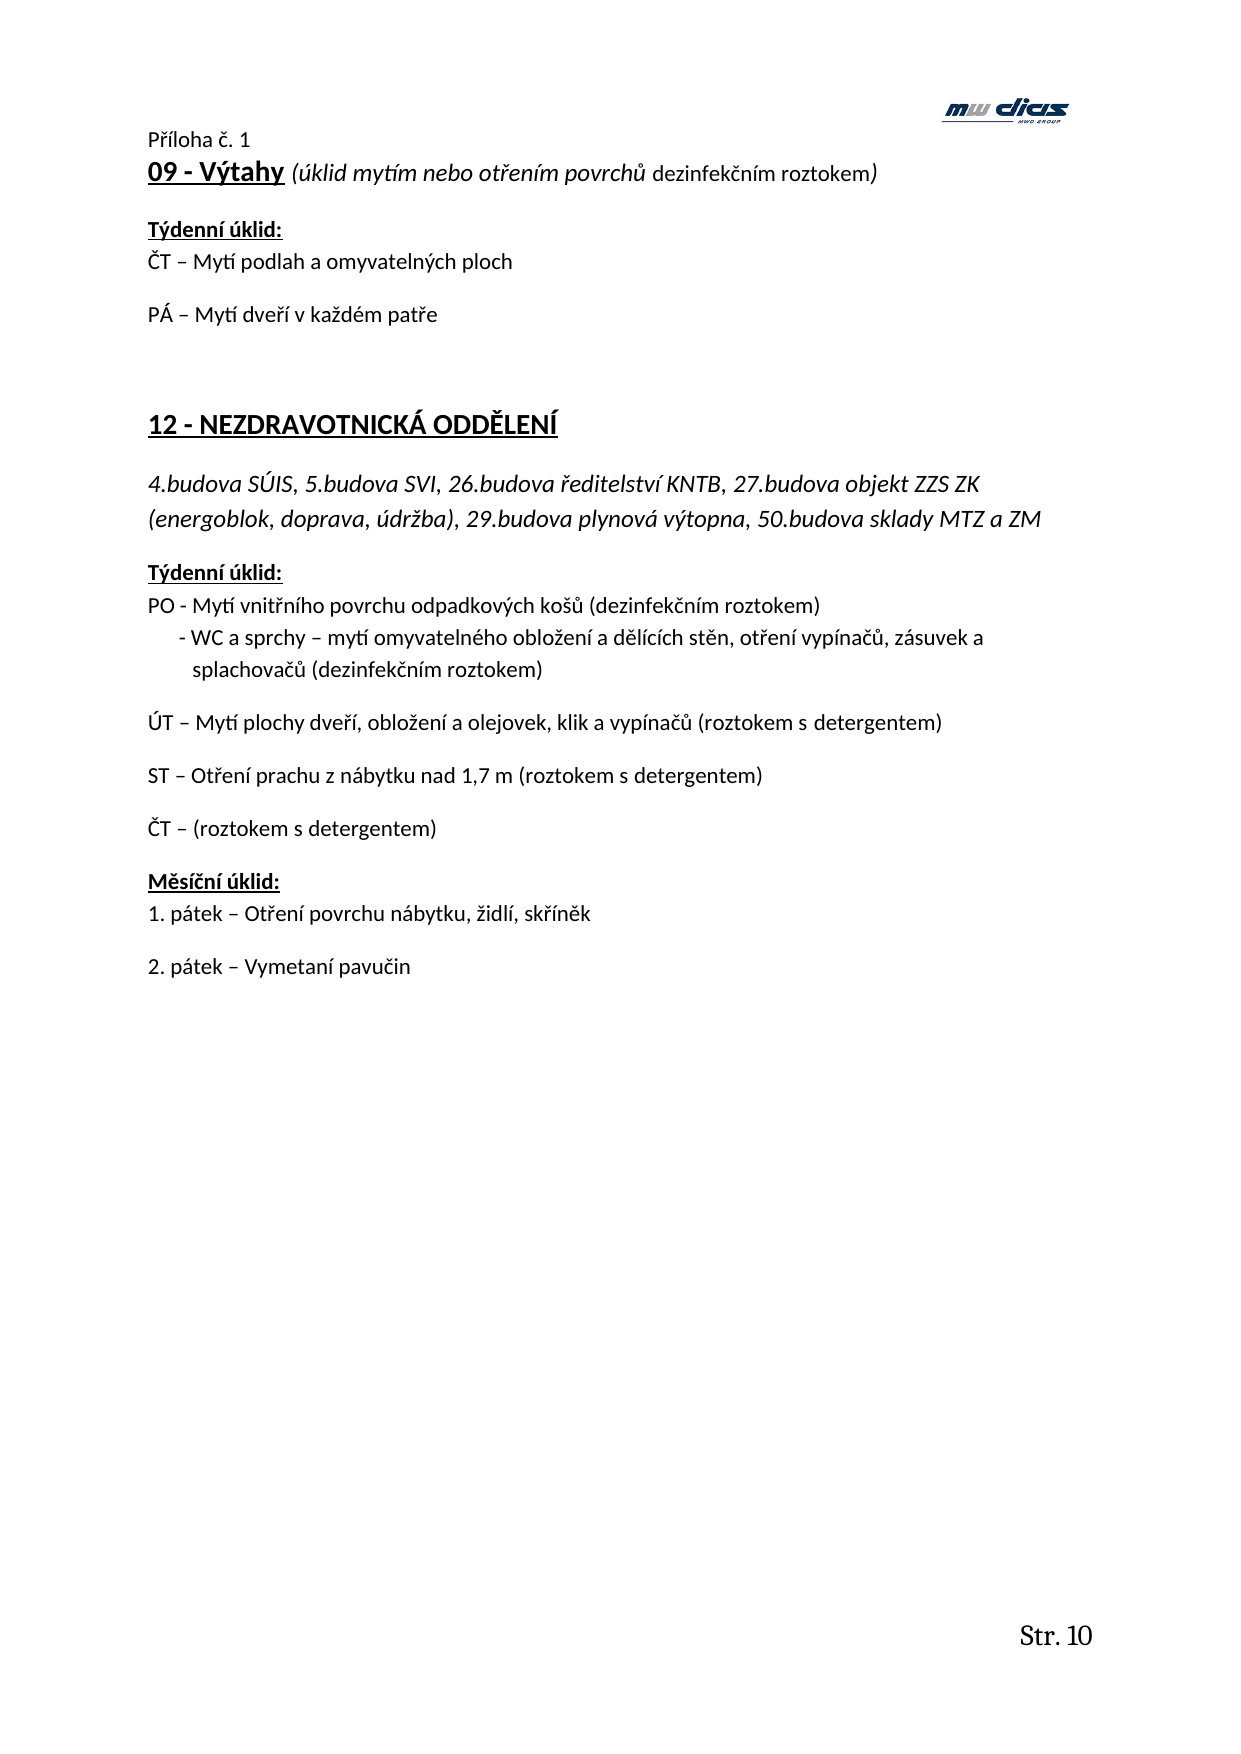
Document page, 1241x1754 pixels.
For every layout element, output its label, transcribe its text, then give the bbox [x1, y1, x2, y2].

text Týdenní úklid: [148, 558, 1093, 587]
text ST – Otření prachu z nábytku nad 1,7 m (roztokem s detergentem) [148, 761, 1093, 789]
text PÁ – Mytí dveří v každém patře [148, 300, 1093, 328]
text PO - Mytí vnitřního povrchu odpadkových košů (dezinfekčním roztokem) [148, 591, 1093, 619]
text 4.budova SÚIS, 5.budova SVI, 26.budova ředitelství KNTB, 27.budova objekt ZZS ZK (energoblok, doprava, údržba), 29.budova plynová výtopna, 50.budova sklady MTZ a ZM [148, 468, 1093, 533]
text Týdenní úklid: [148, 215, 1093, 243]
text 2. pátek – Vymetaní pavučin [148, 952, 1093, 980]
text ČT – (roztokem s detergentem) [148, 814, 1093, 842]
text 09 - Výtahy (úklid mytím nebo otřením povrchů dezinfekčním roztokem) [148, 153, 1093, 188]
text 1. pátek – Otření povrchu nábytku, židlí, skříněk [148, 899, 1093, 927]
text ÚT – Mytí plochy dveří, obložení a olejovek, klik a vypínačů (roztokem s detergentem) [148, 708, 1093, 736]
text - WC a sprchy – mytí omyvatelného obložení a dělících stěn, otření vypínačů, zásuvek a splachovačů (dezinfekčním roztokem) [148, 623, 1093, 683]
text ČT – Mytí podlah a omyvatelných ploch [148, 247, 1093, 275]
text 12 - NEZDRAVOTNICKÁ ODDĚLENÍ [148, 406, 1093, 442]
text Měsíční úklid: [148, 867, 1093, 895]
picture [917, 73, 1093, 148]
